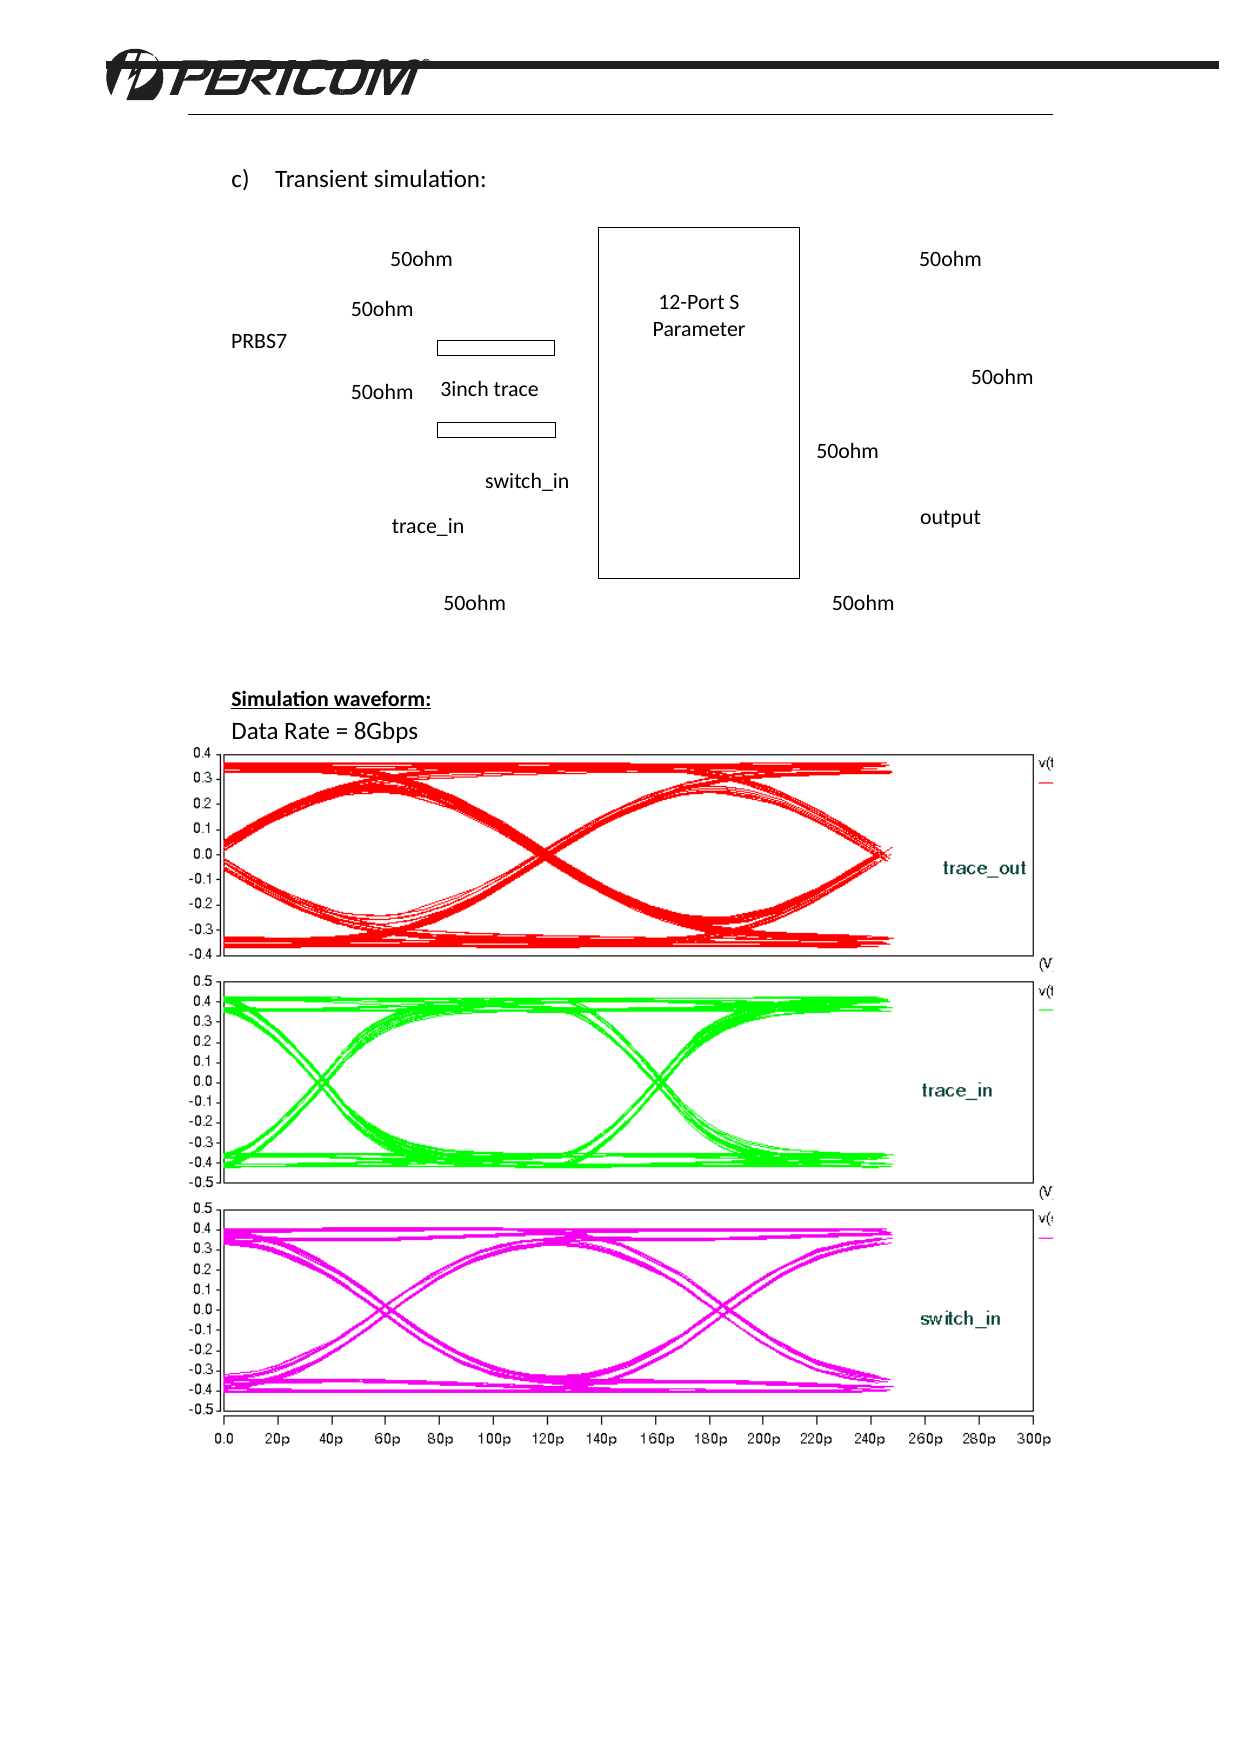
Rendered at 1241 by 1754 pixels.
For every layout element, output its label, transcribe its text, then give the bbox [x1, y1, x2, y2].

picture [187, 747, 1054, 1446]
list Transient simulation: [231, 162, 1053, 194]
text Simulation waveform: [187, 682, 1053, 714]
text Data Rate = 8Gbps [187, 714, 1053, 747]
